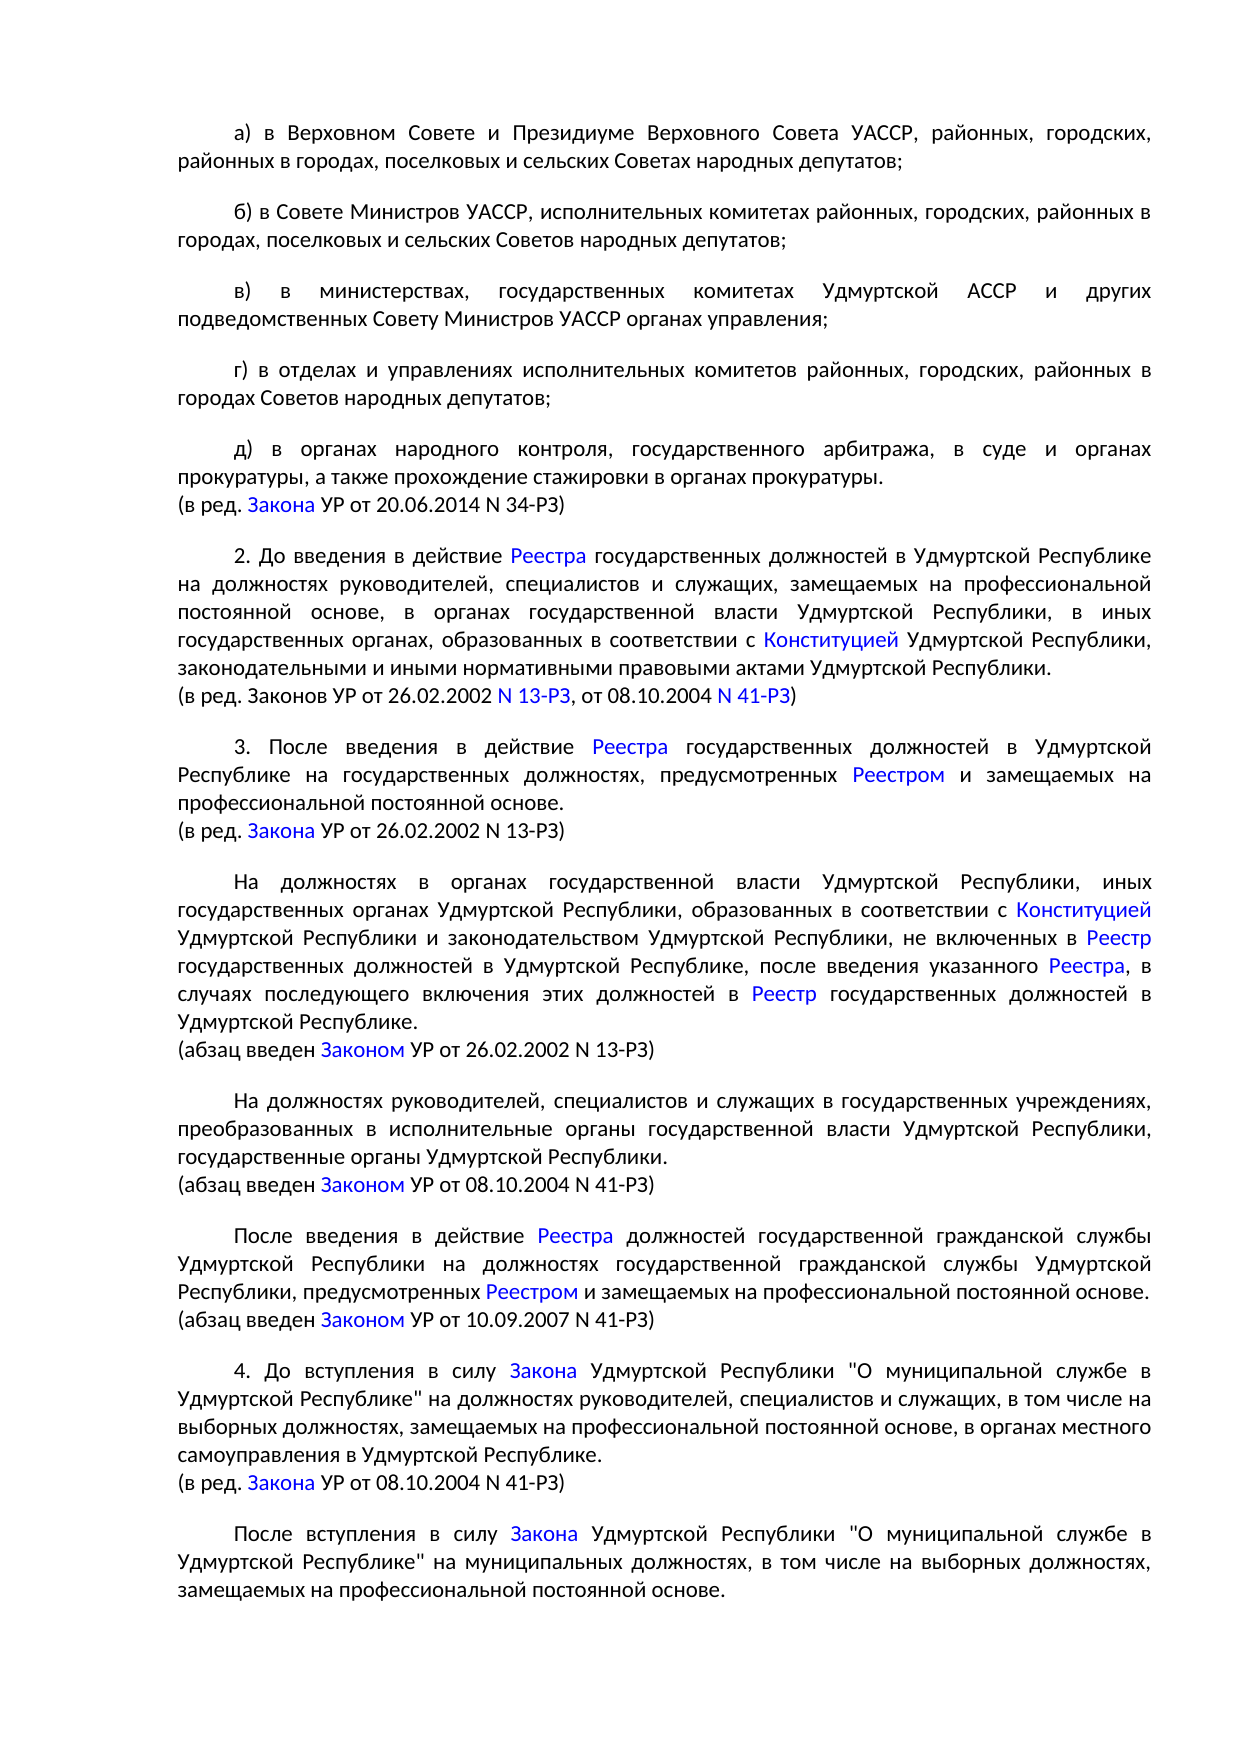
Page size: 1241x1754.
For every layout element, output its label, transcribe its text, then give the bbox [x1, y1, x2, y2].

text а) в Верховном Совете и Президиуме Верховного Совета УАССР, районных, городских, районных в городах, поселковых и сельских Советах народных депутатов; [177, 118, 1152, 174]
text 3. После введения в действие Реестра государственных должностей в Удмуртской Республике на государственных должностях, предусмотренных Реестром и замещаемых на профессиональной постоянной основе. [177, 732, 1152, 816]
text (абзац введен Законом УР от 10.09.2007 N 41-РЗ) [177, 1305, 1152, 1333]
text После вступления в силу Закона Удмуртской Республики "О муниципальной службе в Удмуртской Республике" на муниципальных должностях, в том числе на выборных должностях, замещаемых на профессиональной постоянной основе. [177, 1519, 1152, 1603]
text в) в министерствах, государственных комитетах Удмуртской АССР и других подведомственных Совету Министров УАССР органах управления; [177, 276, 1152, 332]
text После введения в действие Реестра должностей государственной гражданской службы Удмуртской Республики на должностях государственной гражданской службы Удмуртской Республики, предусмотренных Реестром и замещаемых на профессиональной постоянной основе. [177, 1221, 1152, 1305]
text На должностях руководителей, специалистов и служащих в государственных учреждениях, преобразованных в исполнительные органы государственной власти Удмуртской Республики, государственные органы Удмуртской Республики. [177, 1086, 1152, 1170]
text д) в органах народного контроля, государственного арбитража, в суде и органах прокуратуры, а также прохождение стажировки в органах прокуратуры. [177, 434, 1152, 490]
text б) в Совете Министров УАССР, исполнительных комитетах районных, городских, районных в городах, поселковых и сельских Советов народных депутатов; [177, 197, 1152, 253]
text (в ред. Закона УР от 20.06.2014 N 34-РЗ) [177, 490, 1152, 518]
text (абзац введен Законом УР от 08.10.2004 N 41-РЗ) [177, 1170, 1152, 1198]
text г) в отделах и управлениях исполнительных комитетов районных, городских, районных в городах Советов народных депутатов; [177, 355, 1152, 411]
text (в ред. Закона УР от 08.10.2004 N 41-РЗ) [177, 1468, 1152, 1496]
text 2. До введения в действие Реестра государственных должностей в Удмуртской Республике на должностях руководителей, специалистов и служащих, замещаемых на профессиональной постоянной основе, в органах государственной власти Удмуртской Республики, в иных государственных органах, образованных в соответствии с Конституцией Удмуртской Республики, законодательными и иными нормативными правовыми актами Удмуртской Республики. [177, 541, 1152, 681]
text 4. До вступления в силу Закона Удмуртской Республики "О муниципальной службе в Удмуртской Республике" на должностях руководителей, специалистов и служащих, в том числе на выборных должностях, замещаемых на профессиональной постоянной основе, в органах местного самоуправления в Удмуртской Республике. [177, 1356, 1152, 1468]
text (в ред. Законов УР от 26.02.2002 N 13-РЗ, от 08.10.2004 N 41-РЗ) [177, 681, 1152, 709]
text (в ред. Закона УР от 26.02.2002 N 13-РЗ) [177, 816, 1152, 844]
text На должностях в органах государственной власти Удмуртской Республики, иных государственных органах Удмуртской Республики, образованных в соответствии с Конституцией Удмуртской Республики и законодательством Удмуртской Республики, не включенных в Реестр государственных должностей в Удмуртской Республике, после введения указанного Реестра, в случаях последующего включения этих должностей в Реестр государственных должностей в Удмуртской Республике. [177, 867, 1152, 1035]
text (абзац введен Законом УР от 26.02.2002 N 13-РЗ) [177, 1035, 1152, 1063]
